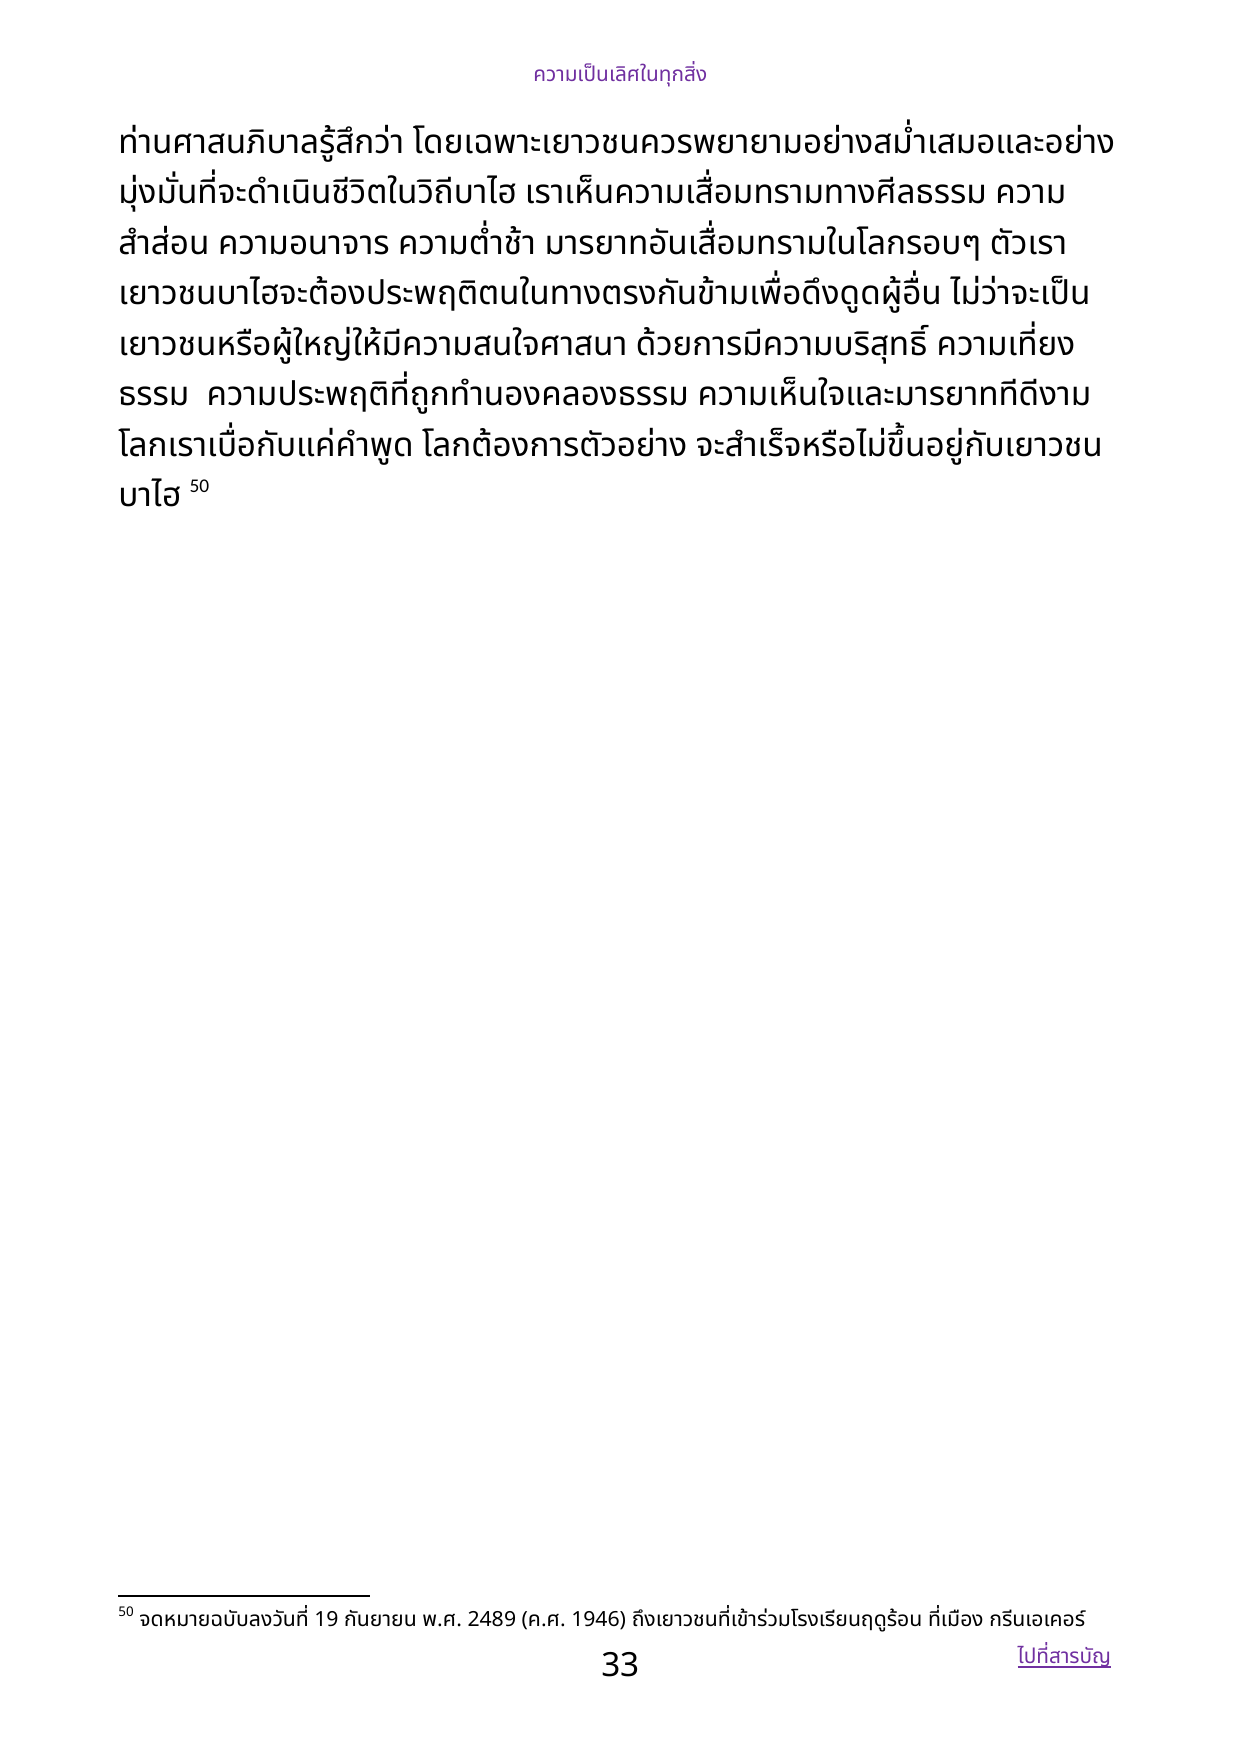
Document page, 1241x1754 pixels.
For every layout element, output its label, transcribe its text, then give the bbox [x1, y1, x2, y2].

text ท่านศาสนภิบาลรู้สึกว่า โดยเฉพาะเยาวชนควรพยายามอย่างสม่ำเสมอและอย่างมุ่งมั่นที่จะดำเนินชีวิตในวิถีบาไฮ เราเห็นความเสื่อมทรามทางศีลธรรม ความสำส่อน ความอนาจาร ความต่ำช้า มารยาทอันเสื่อมทรามในโลกรอบๆ ตัวเรา เยาวชนบาไฮจะต้องประพฤติตนในทางตรงกันข้ามเพื่อดึงดูดผู้อื่น ไม่ว่าจะเป็นเยาวชนหรือผู้ใหญ่ให้มีความสนใจศาสนา ด้วยการมีความบริสุทธิ์ ความเที่ยงธรรม ความประพฤติที่ถูกทำนองคลองธรรม ความเห็นใจและมารยาททีดีงาม โลกเราเบื่อกับแค่คำพูด โลกต้องการตัวอย่าง จะสำเร็จหรือไม่ขึ้นอยู่กับเยาวชนบาไฮ [118, 118, 1122, 521]
